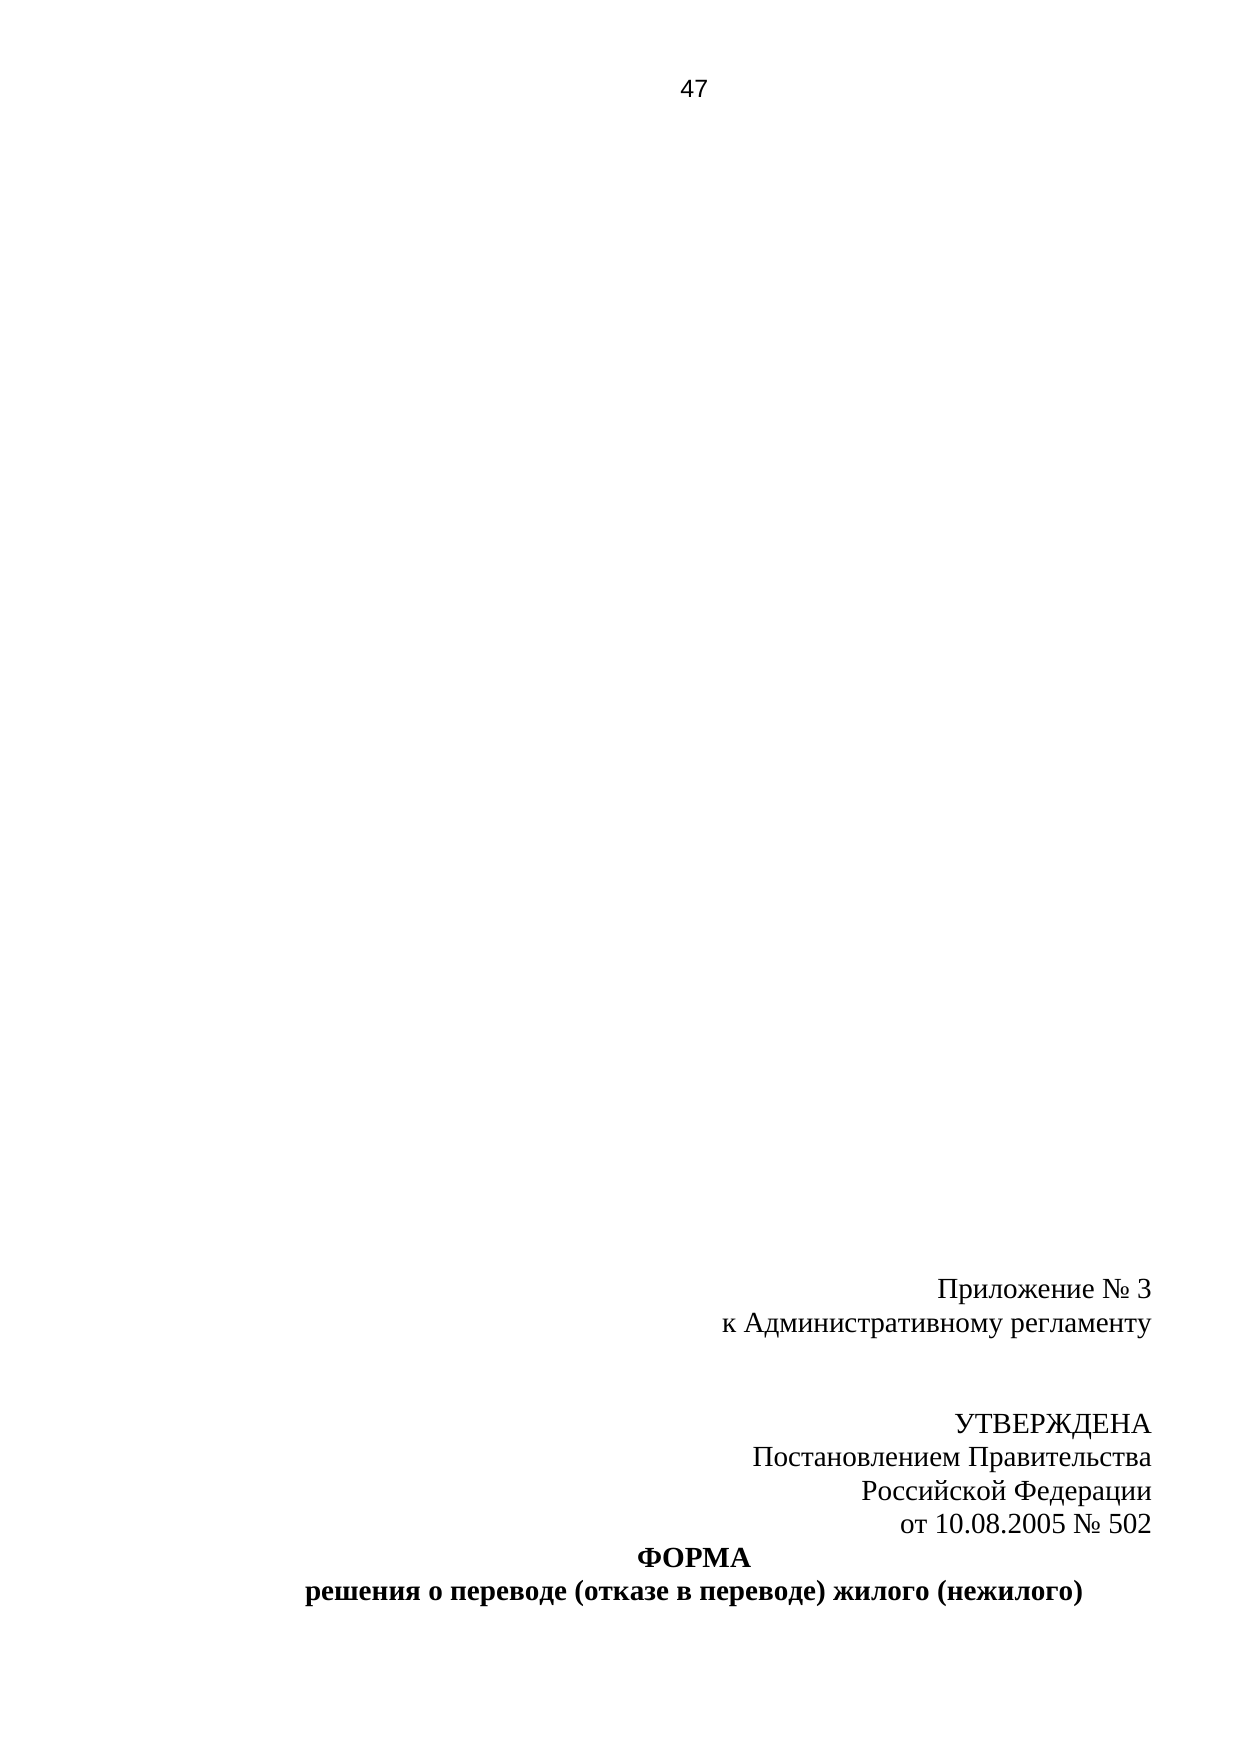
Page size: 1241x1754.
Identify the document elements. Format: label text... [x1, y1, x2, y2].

text к Административному регламенту [177, 1305, 1152, 1339]
text ФОРМА [177, 1540, 1152, 1573]
text Постановлением Правительства [177, 1439, 1152, 1473]
text УТВЕРЖДЕНА [177, 1406, 1152, 1439]
text Российской Федерации [177, 1473, 1152, 1506]
text Приложение № 3 [177, 1272, 1152, 1305]
text решения о переводе (отказе в переводе) жилого (нежилого) [177, 1573, 1152, 1607]
text от 10.08.2005 № 502 [177, 1506, 1152, 1540]
